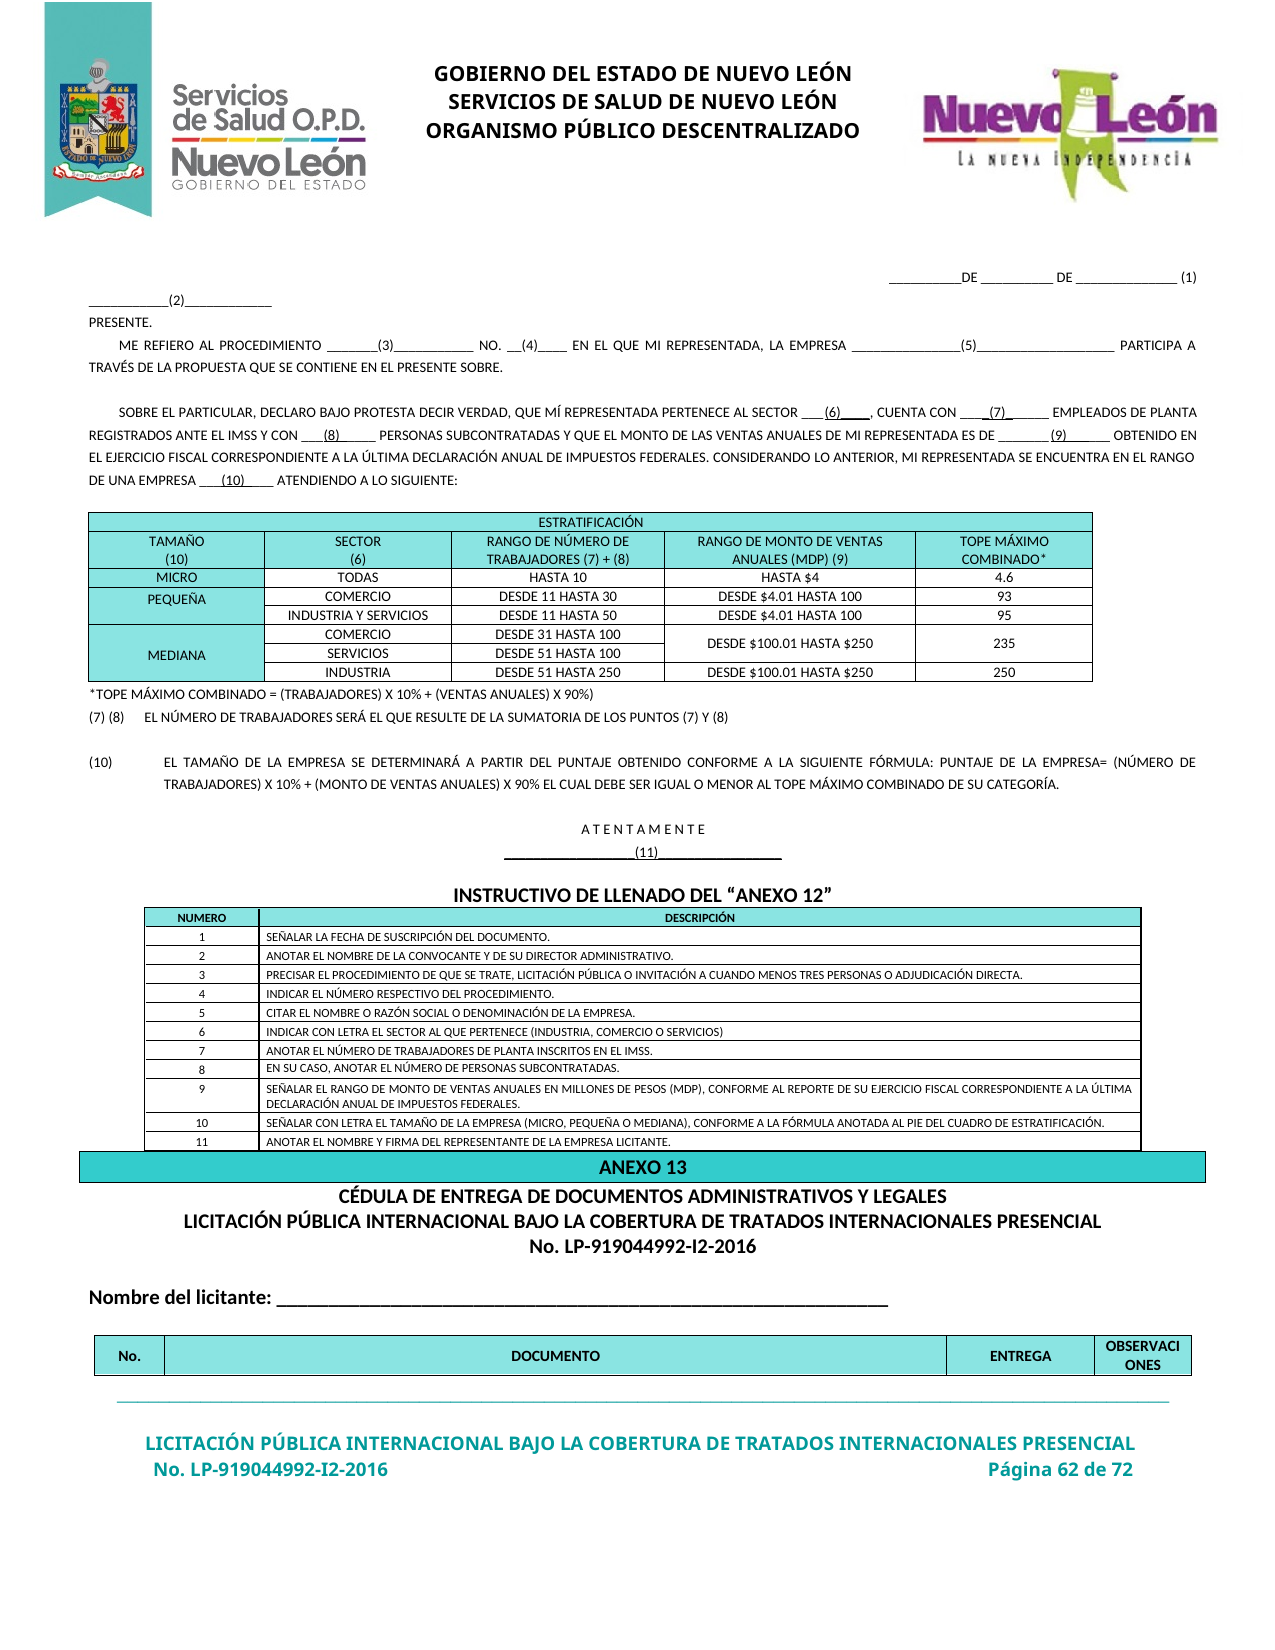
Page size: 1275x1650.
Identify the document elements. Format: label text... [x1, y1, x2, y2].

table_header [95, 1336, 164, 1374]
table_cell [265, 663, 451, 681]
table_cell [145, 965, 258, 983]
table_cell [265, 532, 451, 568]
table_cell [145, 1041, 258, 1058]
text (7) (8) EL NÚMERO DE TRABAJADORES SERÁ EL QUE RESULTE DE LA SUMATORIA DE LOS PUNTOS (7) Y (8) [89, 704, 1197, 727]
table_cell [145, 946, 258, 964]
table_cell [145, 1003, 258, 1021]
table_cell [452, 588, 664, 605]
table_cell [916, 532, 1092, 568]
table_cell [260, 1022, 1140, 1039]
picture [15, 2, 1249, 229]
text No. LP-919044992-I2-2016 [89, 1234, 1197, 1259]
text SOBRE EL PARTICULAR, DECLARO BAJO PROTESTA DECIR VERDAD, QUE MÍ REPRESENTADA PERTENECE AL SECTOR ___(6)____, CUENTA CON ____(7)______ EMPLEADOS DE PLANTA REGISTRADOS ANTE EL IMSS Y CON ___(8)_____ PERSONAS SUBCONTRATADAS Y QUE EL MONTO DE LAS VENTAS ANUALES DE MI REPRESENTADA ES DE _______(9)______ OBTENIDO EN EL EJERCICIO FISCAL CORRESPONDIENTE A LA ÚLTIMA DECLARACIÓN ANUAL DE IMPUESTOS FEDERALES. CONSIDERANDO LO ANTERIOR, MI REPRESENTADA SE ENCUENTRA EN EL RANGO DE UNA EMPRESA ___(10)____ ATENDIENDO A LO SIGUIENTE: [89, 400, 1197, 490]
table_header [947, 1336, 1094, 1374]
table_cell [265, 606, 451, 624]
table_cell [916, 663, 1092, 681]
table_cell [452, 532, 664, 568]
text Nombre del licitante: ___________________________________________________________ [89, 1284, 1197, 1310]
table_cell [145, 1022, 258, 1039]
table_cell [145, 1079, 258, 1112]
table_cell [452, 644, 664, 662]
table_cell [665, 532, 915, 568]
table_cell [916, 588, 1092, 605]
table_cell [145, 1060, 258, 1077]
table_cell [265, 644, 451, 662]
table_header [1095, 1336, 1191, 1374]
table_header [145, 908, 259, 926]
text LICITACIÓN PÚBLICA INTERNACIONAL BAJO LA COBERTURA DE TRATADOS INTERNACIONALES PRESENCIAL [89, 1208, 1197, 1234]
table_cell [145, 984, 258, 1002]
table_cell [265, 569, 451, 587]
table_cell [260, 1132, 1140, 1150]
text *TOPE MÁXIMO COMBINADO = (TRABAJADORES) X 10% + (VENTAS ANUALES) X 90%) [89, 682, 1197, 704]
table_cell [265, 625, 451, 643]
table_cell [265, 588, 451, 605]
text INSTRUCTIVO DE LLENADO DEL “ANEXO 12” [89, 884, 1197, 907]
list EL TAMAÑO DE LA EMPRESA SE DETERMINARÁ A PARTIR DEL PUNTAJE OBTENIDO CONFORME A LA SIGUIENTE FÓRMULA: PUNTAJE DE LA EMPRESA= (NÚMERO DE TRABAJADORES) X 10% + (MONTO DE VENTAS ANUALES) X 90% EL CUAL DEBE SER IGUAL O MENOR AL TOPE MÁXIMO COMBINADO DE SU CATEGORÍA. [89, 749, 1197, 794]
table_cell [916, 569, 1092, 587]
text ___________(2)____________ PRESENTE. [89, 287, 1197, 332]
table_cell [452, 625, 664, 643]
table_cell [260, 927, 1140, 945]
text CÉDULA DE ENTREGA DE DOCUMENTOS ADMINISTRATIVOS Y LEGALES [89, 1183, 1197, 1208]
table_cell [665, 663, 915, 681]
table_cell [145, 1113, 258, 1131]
text __________________(11)_________________ [89, 839, 1197, 862]
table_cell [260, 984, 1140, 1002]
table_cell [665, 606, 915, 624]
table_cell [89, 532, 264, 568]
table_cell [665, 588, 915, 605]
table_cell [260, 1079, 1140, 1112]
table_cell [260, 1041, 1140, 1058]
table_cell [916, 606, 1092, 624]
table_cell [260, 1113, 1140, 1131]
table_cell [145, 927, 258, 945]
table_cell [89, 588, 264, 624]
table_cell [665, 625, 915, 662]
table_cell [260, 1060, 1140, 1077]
text A T E N T A M E N T E [89, 817, 1197, 839]
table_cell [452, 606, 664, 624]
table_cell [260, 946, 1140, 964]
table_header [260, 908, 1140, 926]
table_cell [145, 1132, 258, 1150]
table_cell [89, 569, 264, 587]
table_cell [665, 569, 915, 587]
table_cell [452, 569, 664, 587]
text ME REFIERO AL PROCEDIMIENTO _______(3)___________ NO. __(4)____ EN EL QUE MI REPRESENTADA, LA EMPRESA _______________(5)___________________ PARTICIPA A TRAVÉS DE LA PROPUESTA QUE SE CONTIENE EN EL PRESENTE SOBRE. [89, 332, 1197, 377]
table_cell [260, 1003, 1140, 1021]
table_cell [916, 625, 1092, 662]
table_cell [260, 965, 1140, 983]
text ANEXO 13 [80, 1152, 1205, 1182]
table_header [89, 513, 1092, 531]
text __________DE __________ DE ______________ (1) [89, 265, 1197, 287]
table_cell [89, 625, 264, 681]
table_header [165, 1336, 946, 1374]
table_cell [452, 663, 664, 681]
